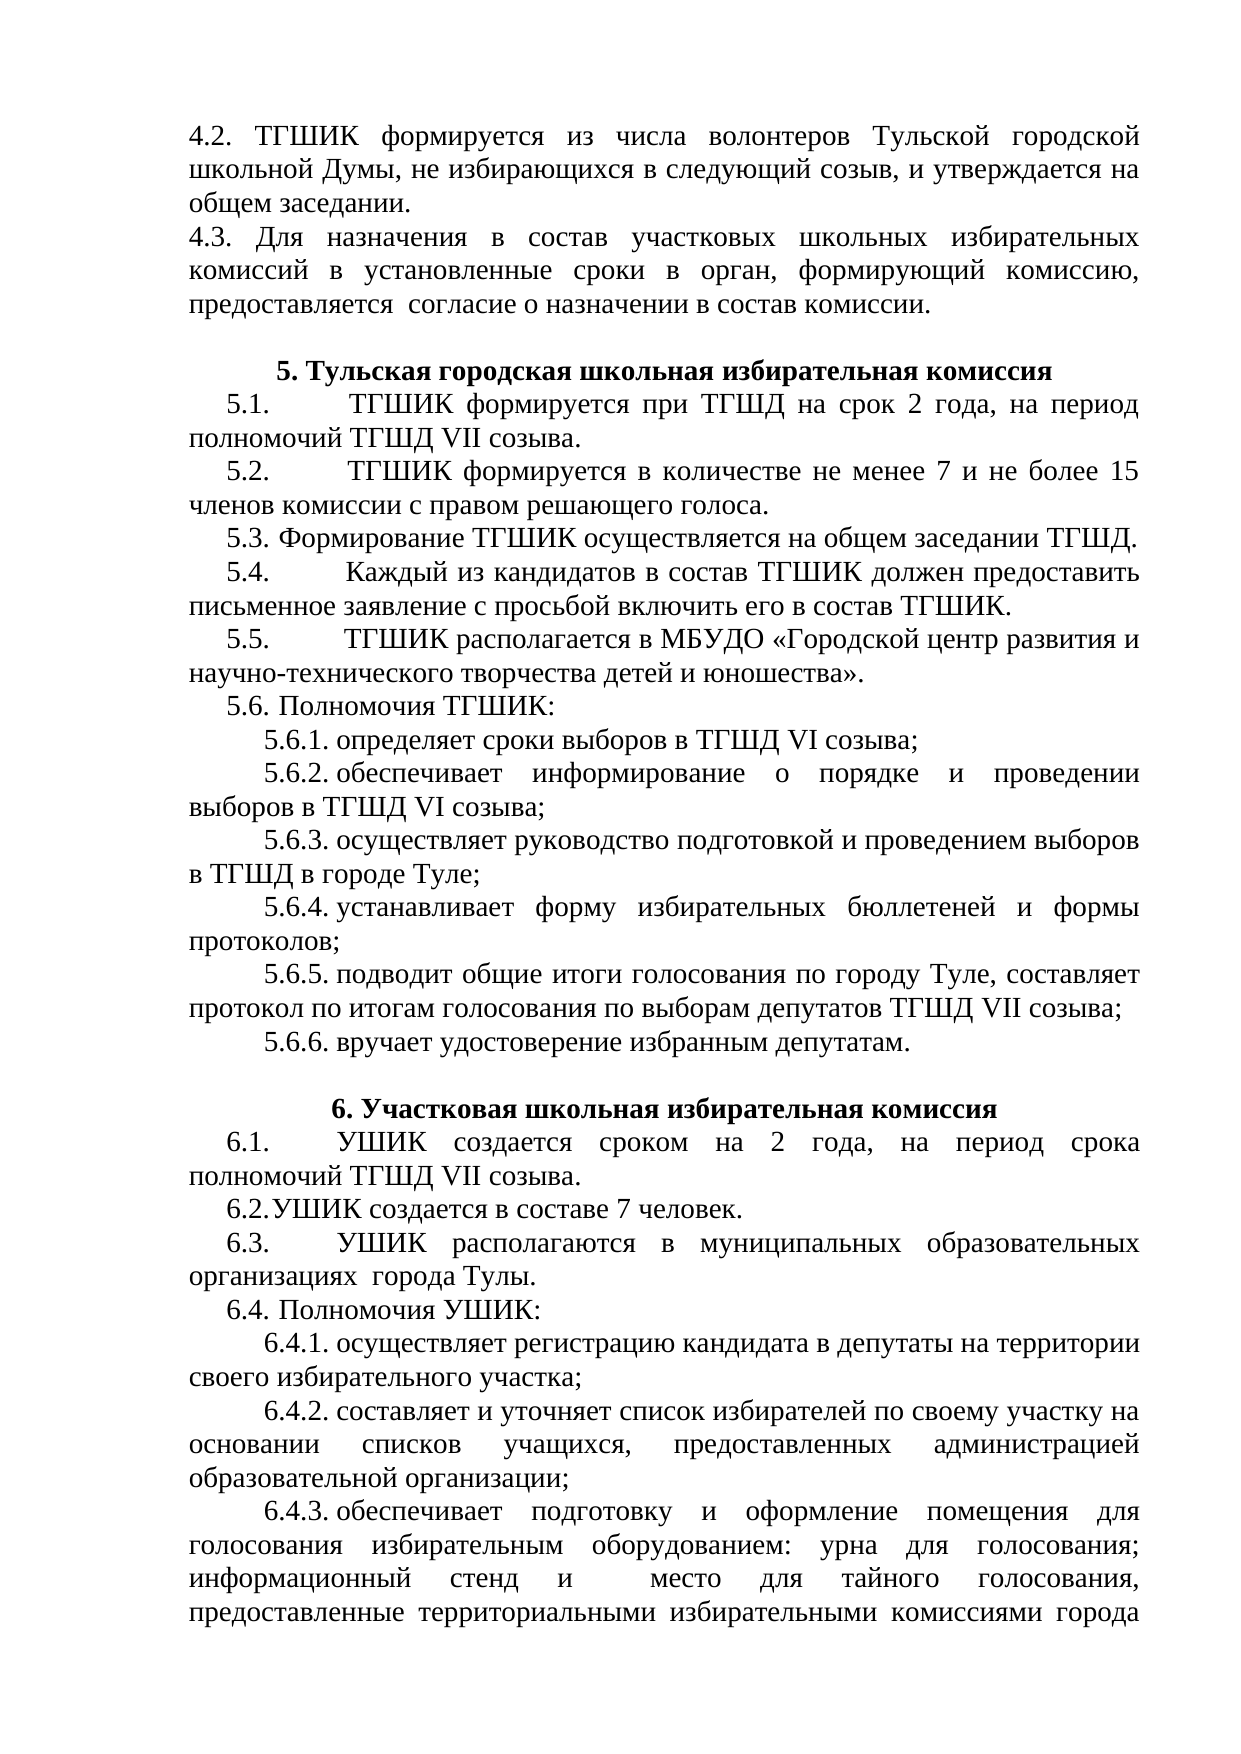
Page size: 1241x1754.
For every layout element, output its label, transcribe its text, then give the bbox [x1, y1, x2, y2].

table_cell 6. Участковая школьная избирательная комиссия [177, 1091, 1152, 1124]
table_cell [177, 1124, 1152, 1627]
table_cell 5. Тульская городская школьная избирательная комиссия [177, 353, 1152, 386]
table_cell ТГШИК формируется при ТГШД на срок 2 года, на период полномочий ТГШД VII созыва. ТГШИК формируется в количестве не менее 7 и не более 15 членов комиссии с правом решающего голоса. Формирование ТГШИК осуществляется на общем заседании ТГШД. Каждый из кандидатов в состав ТГШИК должен предоставить письменное заявление с просьбой включить его в состав ТГШИК. ТГШИК располагается в МБУДО «Городской центр развития и научно-технического творчества детей и юношества». Полномочия ТГШИК: определяет сроки выборов в ТГШД VI созыва; обеспечивает информирование о порядке и проведении выборов в ТГШД VI созыва; осуществляет руководство подготовкой и проведением выборов в ТГШД в городе Туле; устанавливает форму избирательных бюллетеней и формы протоколов; подводит общие итоги голосования по городу Туле, составляет протокол по итогам голосования по выборам депутатов ТГШД VII созыва; вручает удостоверение избранным депутатам. [177, 386, 1152, 1091]
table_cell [177, 118, 1152, 353]
